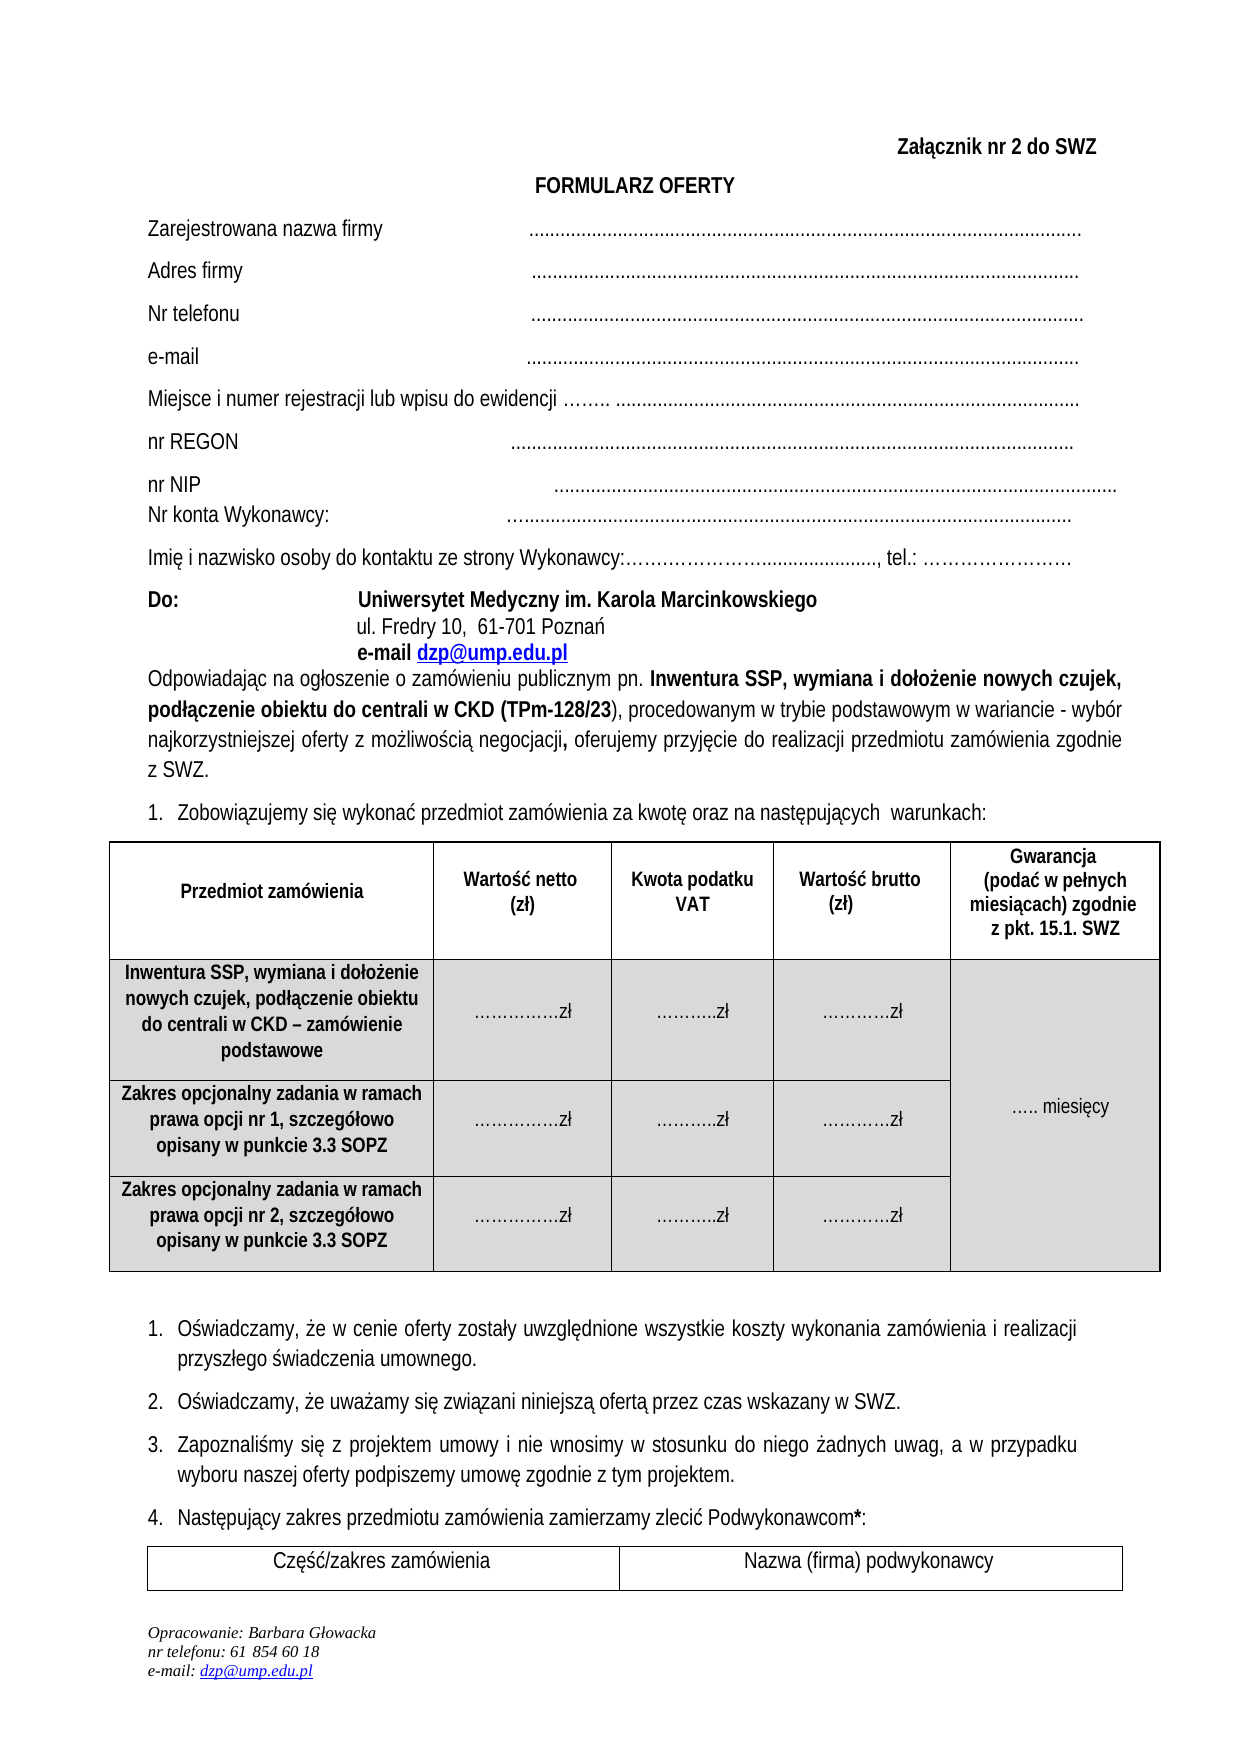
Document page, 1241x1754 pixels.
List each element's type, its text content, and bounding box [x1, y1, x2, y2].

list Następujący zakres przedmiotu zamówienia zamierzamy zlecić Podwykonawcom*: [148, 1503, 1078, 1530]
table_cell Zakres opcjonalny zadania w ramach prawa opcji nr 1, szczegółowo opisany w punkcie 3.3 SOPZ [110, 1081, 433, 1176]
list Zobowiązujemy się wykonać przedmiot zamówienia za kwotę oraz na następujących warunkach: [148, 799, 1078, 825]
text Załącznik nr 2 do SWZ [148, 133, 1122, 159]
text Do: Uniwersytet Medyczny im. Karola Marcinkowskiego [148, 586, 1122, 613]
text nr REGON ............................................................................................................ [148, 428, 1122, 454]
table_cell Inwentura SSP, wymiana i dołożenie nowych czujek, podłączenie obiektu do centrali w CKD – zamówienie podstawowe [110, 960, 433, 1080]
text Odpowiadając na ogłoszenie o zamówieniu publicznym pn. Inwentura SSP, wymiana i dołożenie nowych czujek, podłączenie obiektu do centrali w CKD (TPm-128/23), procedowanym w trybie podstawowym w wariancie - wybór najkorzystniejszej oferty z możliwością negocjacji, oferujemy przyjęcie do realizacji przedmiotu zamówienia zgodnie z SWZ. [148, 665, 1122, 782]
text e-mail dzp@ump.edu.pl [148, 639, 1122, 665]
table_cell ………..zł [612, 1081, 773, 1176]
text Adres firmy ......................................................................................................... [148, 257, 1122, 283]
table_cell ……………zł [434, 1177, 611, 1271]
table_header Wartość netto (zł) [434, 843, 611, 959]
table_cell Zakres opcjonalny zadania w ramach prawa opcji nr 2, szczegółowo opisany w punkcie 3.3 SOPZ [110, 1177, 433, 1271]
list Zapoznaliśmy się z projektem umowy i nie wnosimy w stosunku do niego żadnych uwag, a w przypadku wyboru naszej oferty podpiszemy umowę zgodnie z tym projektem. [148, 1431, 1078, 1487]
list Oświadczamy, że uważamy się związani niniejszą ofertą przez czas wskazany w SWZ. [148, 1388, 1078, 1414]
text ul. Fredry 10, 61-701 Poznań [148, 613, 1122, 639]
table_cell ……………zł [434, 960, 611, 1080]
table_header Gwarancja (podać w pełnych miesiącach) zgodnie z pkt. 15.1. SWZ [951, 843, 1159, 959]
table_cell ………..zł [612, 960, 773, 1080]
table_cell …………zł [774, 1177, 950, 1271]
table_cell ……………zł [434, 1081, 611, 1176]
table_header Kwota podatku VAT [612, 843, 773, 959]
table_cell …………zł [774, 960, 950, 1080]
text Imię i nazwisko osoby do kontaktu ze strony Wykonawcy:…….……………......................, tel.: …………………… [148, 544, 1122, 570]
table_cell ………..zł [612, 1177, 773, 1271]
table_header Nazwa (firma) podwykonawcy [620, 1547, 1122, 1590]
text Miejsce i numer rejestracji lub wpisu do ewidencji …….. ......................................................................................... [148, 385, 1122, 412]
text Zarejestrowana nazwa firmy .......................................................................................................... [148, 214, 1122, 241]
table_header Część/zakres zamówienia [148, 1547, 619, 1590]
table_header Wartość brutto (zł) [774, 843, 950, 959]
text e-mail .......................................................................................................... [148, 343, 1122, 369]
text FORMULARZ OFERTY [148, 172, 1122, 198]
table_cell …………zł [774, 1081, 950, 1176]
table_cell ….. miesięcy [951, 960, 1159, 1271]
text Nr telefonu .......................................................................................................... [148, 300, 1122, 326]
table_header Przedmiot zamówienia [110, 843, 433, 959]
list Oświadczamy, że w cenie oferty zostały uwzględnione wszystkie koszty wykonania zamówienia i realizacji przyszłego świadczenia umownego. [148, 1315, 1078, 1371]
text nr NIP ............................................................................................................ Nr konta Wykonawcy: …......................................................................................................... [148, 471, 1122, 527]
